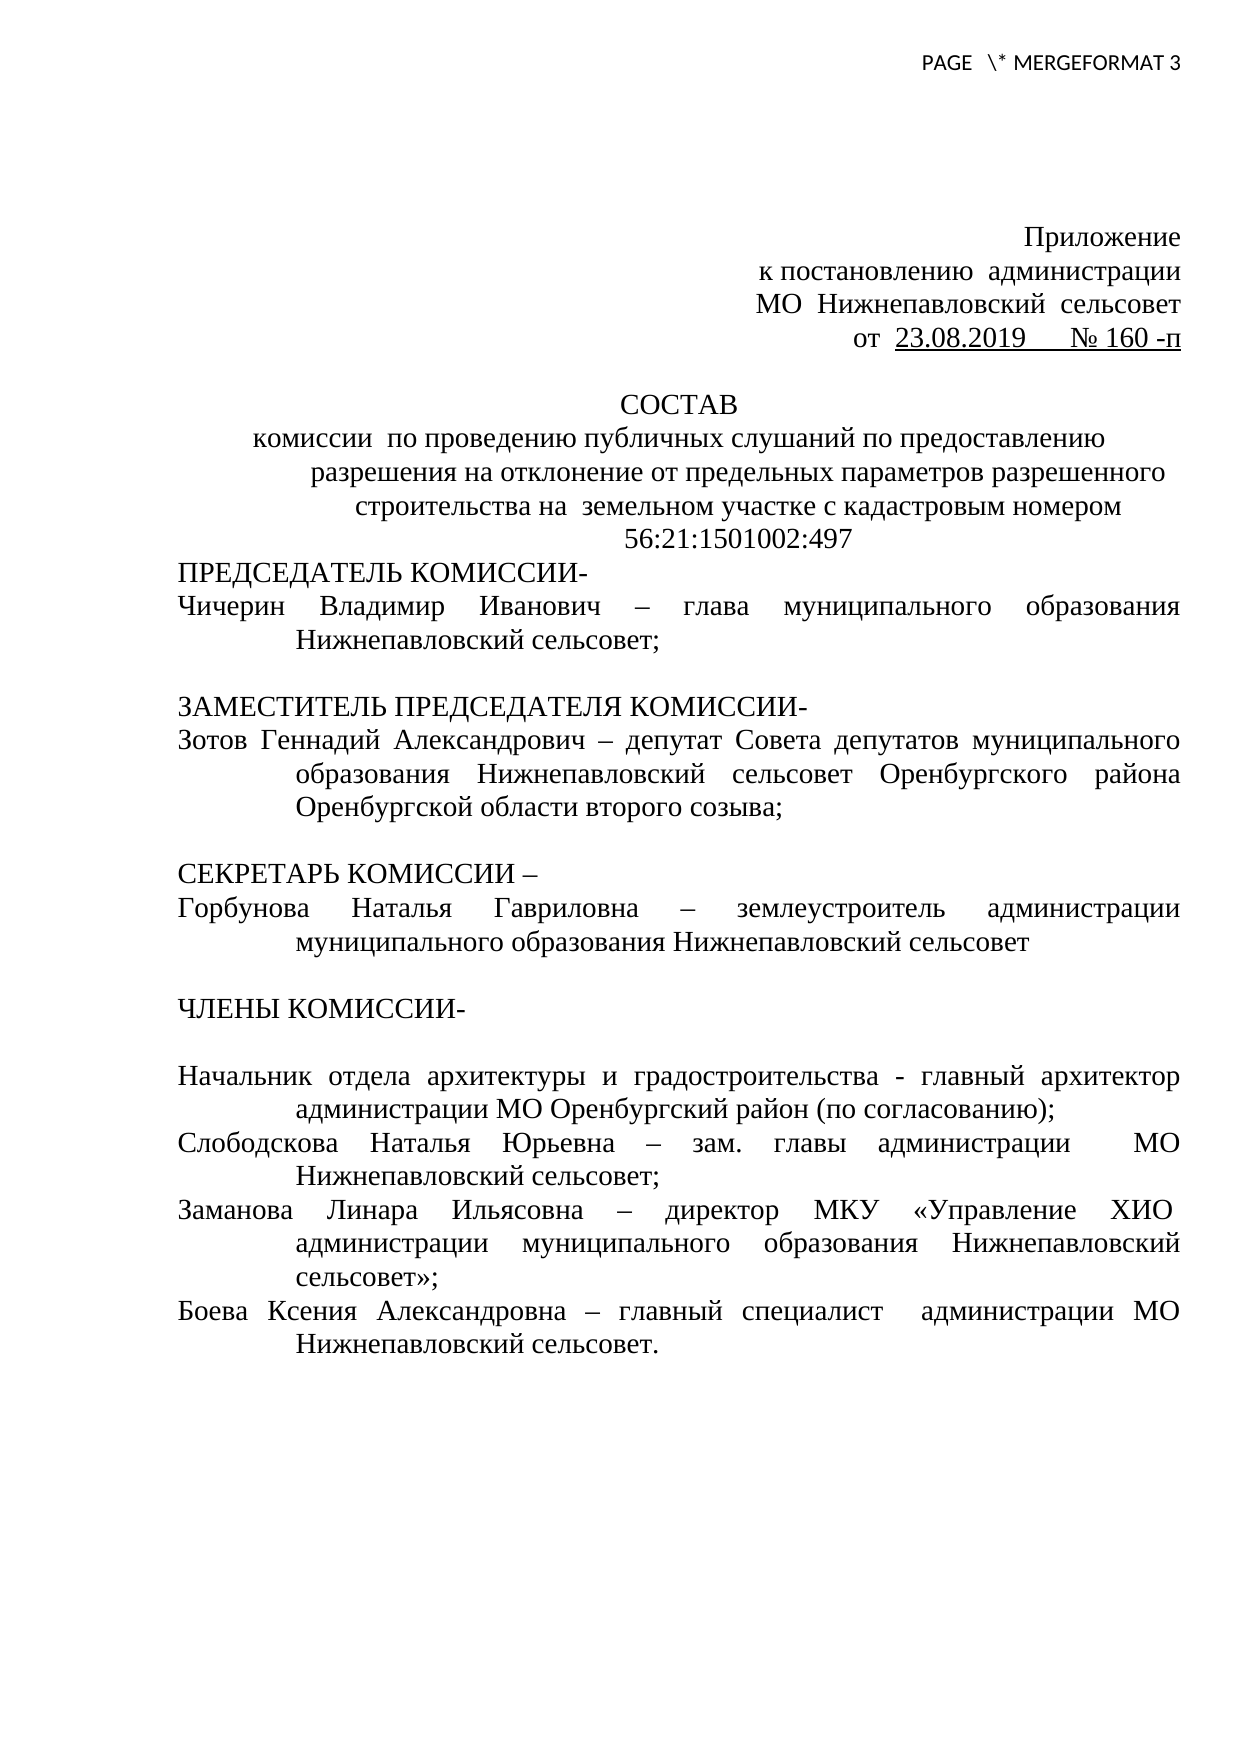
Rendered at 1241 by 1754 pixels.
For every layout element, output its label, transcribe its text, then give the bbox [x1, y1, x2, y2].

text Горбунова Наталья Гавриловна – землеустроитель администрации муниципального образования Нижнепавловский сельсовет [177, 890, 1181, 957]
text Чичерин Владимир Иванович – глава муниципального образования Нижнепавловский сельсовет; [177, 588, 1181, 655]
text Боева Ксения Александровна – главный специалист администрации МО Нижнепавловский сельсовет. [177, 1293, 1181, 1360]
text Начальник отдела архитектуры и градостроительства - главный архитектор администрации МО Оренбургский район (по согласованию); [177, 1058, 1181, 1125]
text Слободскова Наталья Юрьевна – зам. главы администрации МО Нижнепавловский сельсовет; [177, 1125, 1181, 1192]
text комиссии по проведению публичных слушаний по предоставлению разрешения на отклонение от предельных параметров разрешенного строительства на земельном участке с кадастровым номером 56:21:1501002:497 [177, 421, 1181, 555]
text Приложение к постановлению администрации [177, 219, 1181, 286]
text от 23.08.2019 № 160 -п [177, 320, 1181, 353]
text МО Нижнепавловский сельсовет [177, 286, 1181, 320]
text СЕКРЕТАРЬ КОМИССИИ – [177, 857, 1181, 890]
text ЗАМЕСТИТЕЛЬ ПРЕДСЕДАТЕЛЯ КОМИССИИ- [177, 689, 1181, 722]
text Зотов Геннадий Александрович – депутат Совета депутатов муниципального образования Нижнепавловский сельсовет Оренбургского района Оренбургской области второго созыва; [177, 722, 1181, 823]
text СОСТАВ [177, 387, 1181, 421]
text ЧЛЕНЫ КОМИССИИ- [177, 991, 1181, 1024]
text Заманова Линара Ильясовна – директор МКУ «Управление ХИО администрации муниципального образования Нижнепавловский сельсовет»; [177, 1192, 1181, 1293]
text ПРЕДСЕДАТЕЛЬ КОМИССИИ- [177, 555, 1181, 588]
